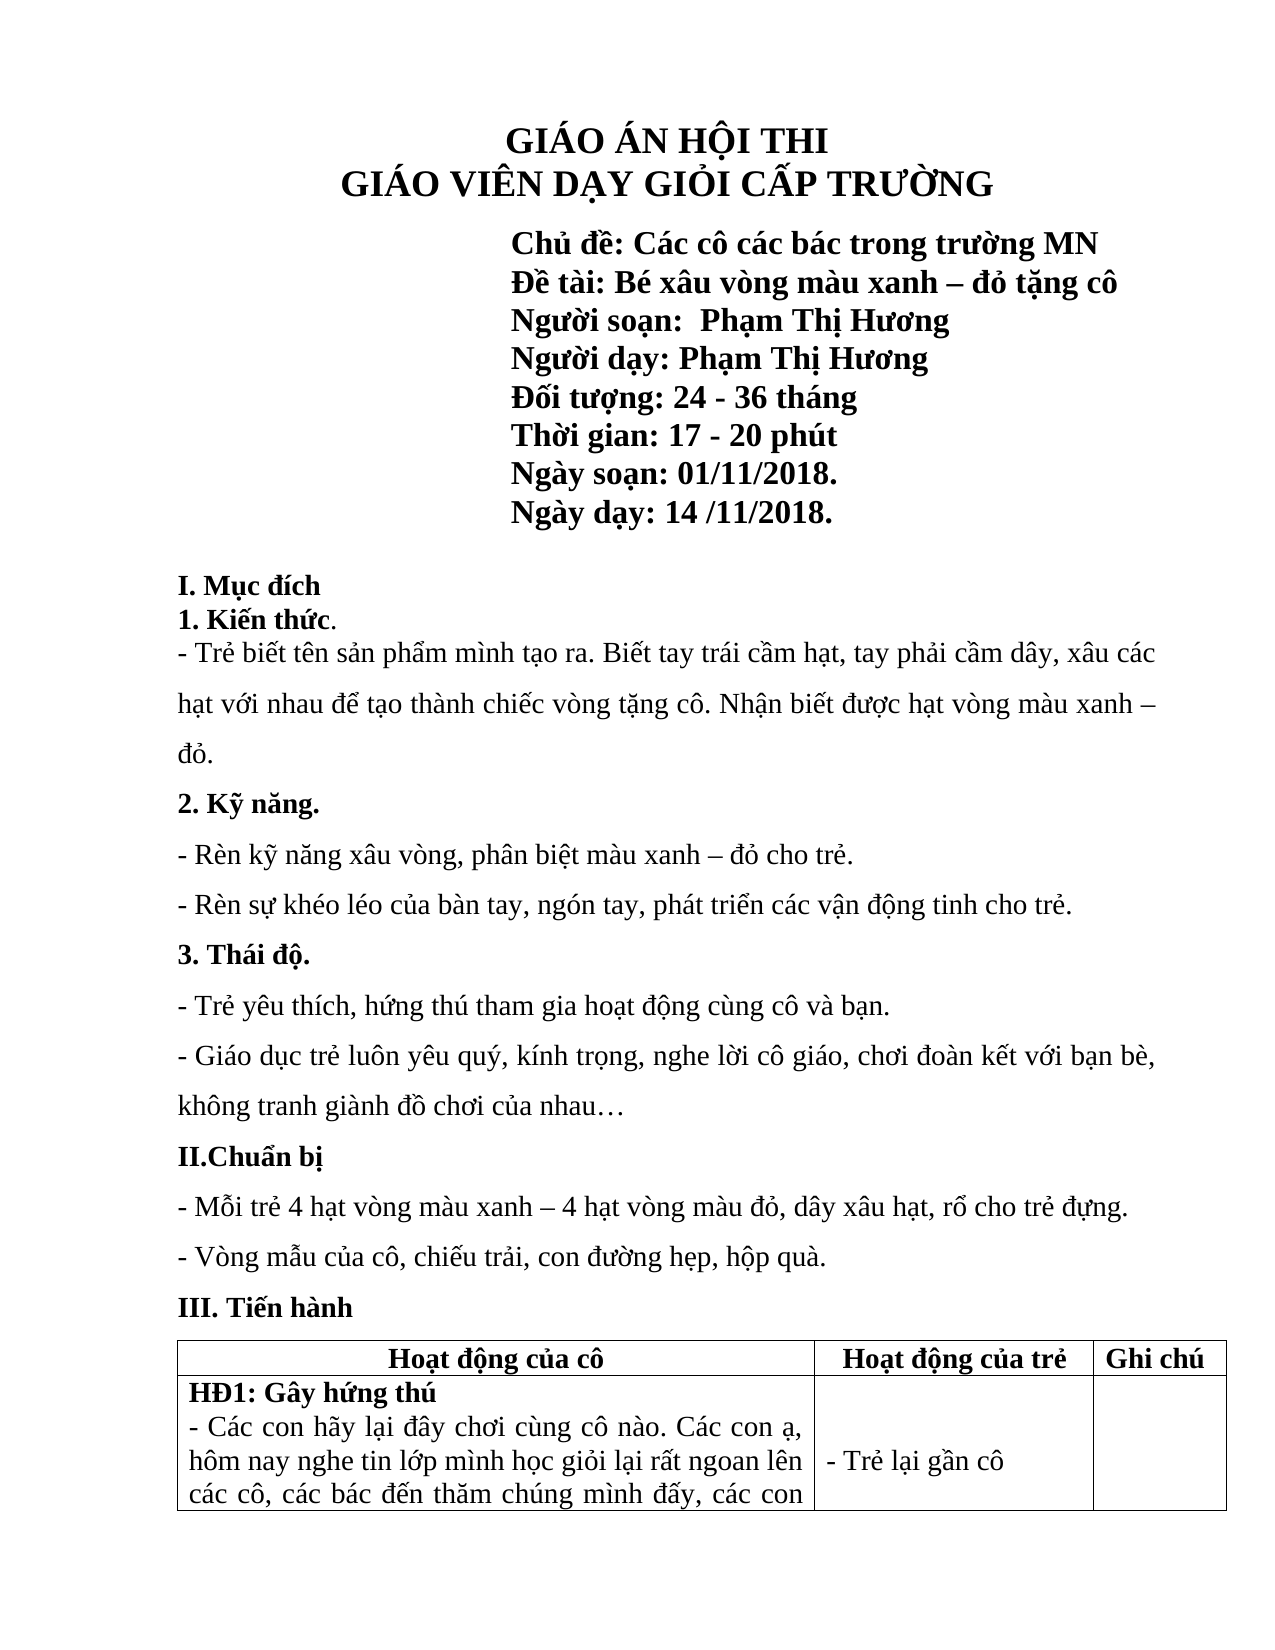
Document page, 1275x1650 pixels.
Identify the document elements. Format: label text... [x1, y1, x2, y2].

text Đối tượng: 24 - 36 tháng [177, 377, 1157, 415]
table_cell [815, 1376, 1093, 1510]
text GIÁO VIÊN DẠY GIỎI CẤP TRƯỜNG [177, 161, 1157, 204]
text III. Tiến hành [177, 1290, 1157, 1323]
text Người soạn: Phạm Thị Hương [177, 300, 1157, 338]
table_cell [1094, 1376, 1226, 1510]
text - Vòng mẫu của cô, chiếu trải, con đường hẹp, hộp quà. [177, 1239, 1157, 1273]
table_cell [178, 1376, 814, 1510]
text - Trẻ yêu thích, hứng thú tham gia hoạt động cùng cô và bạn. [177, 988, 1157, 1021]
text GIÁO ÁN HỘI THI [177, 118, 1157, 161]
text Ngày soạn: 01/11/2018. [177, 453, 1157, 492]
text - Rèn sự khéo léo của bàn tay, ngón tay, phát triển các vận động tinh cho trẻ. [177, 887, 1157, 921]
table_header Ghi chú [1094, 1341, 1226, 1374]
text Thời gian: 17 - 20 phút [177, 415, 1157, 453]
text Chủ đề: Các cô các bác trong trường MN [177, 223, 1157, 262]
text - Trẻ biết tên sản phẩm mình tạo ra. Biết tay trái cầm hạt, tay phải cầm dây, xâu các hạt với nhau để tạo thành chiếc vòng tặng cô. Nhận biết được hạt vòng màu xanh – đỏ. [177, 636, 1157, 770]
text - Rèn kỹ năng xâu vòng, phân biệt màu xanh – đỏ cho trẻ. [177, 837, 1157, 870]
text Ngày dạy: 14 /11/2018. [177, 492, 1157, 530]
table_header Hoạt động của cô [178, 1341, 814, 1374]
text 3. Thái độ. [177, 937, 1157, 971]
text - Giáo dục trẻ luôn yêu quý, kính trọng, nghe lời cô giáo, chơi đoàn kết với bạn bè, không tranh giành đồ chơi của nhau… [177, 1038, 1157, 1122]
text Đề tài: Bé xâu vòng màu xanh – đỏ tặng cô [177, 262, 1157, 300]
table_header Hoạt động của trẻ [815, 1341, 1093, 1374]
text I. Mục đích [177, 568, 1157, 602]
text II.Chuẩn bị [177, 1139, 1157, 1172]
text 2. Kỹ năng. [177, 787, 1157, 820]
text 1. Kiến thức. [177, 602, 1157, 636]
text - Mỗi trẻ 4 hạt vòng màu xanh – 4 hạt vòng màu đỏ, dây xâu hạt, rổ cho trẻ đựng. [177, 1189, 1157, 1223]
text Người dạy: Phạm Thị Hương [177, 338, 1157, 377]
